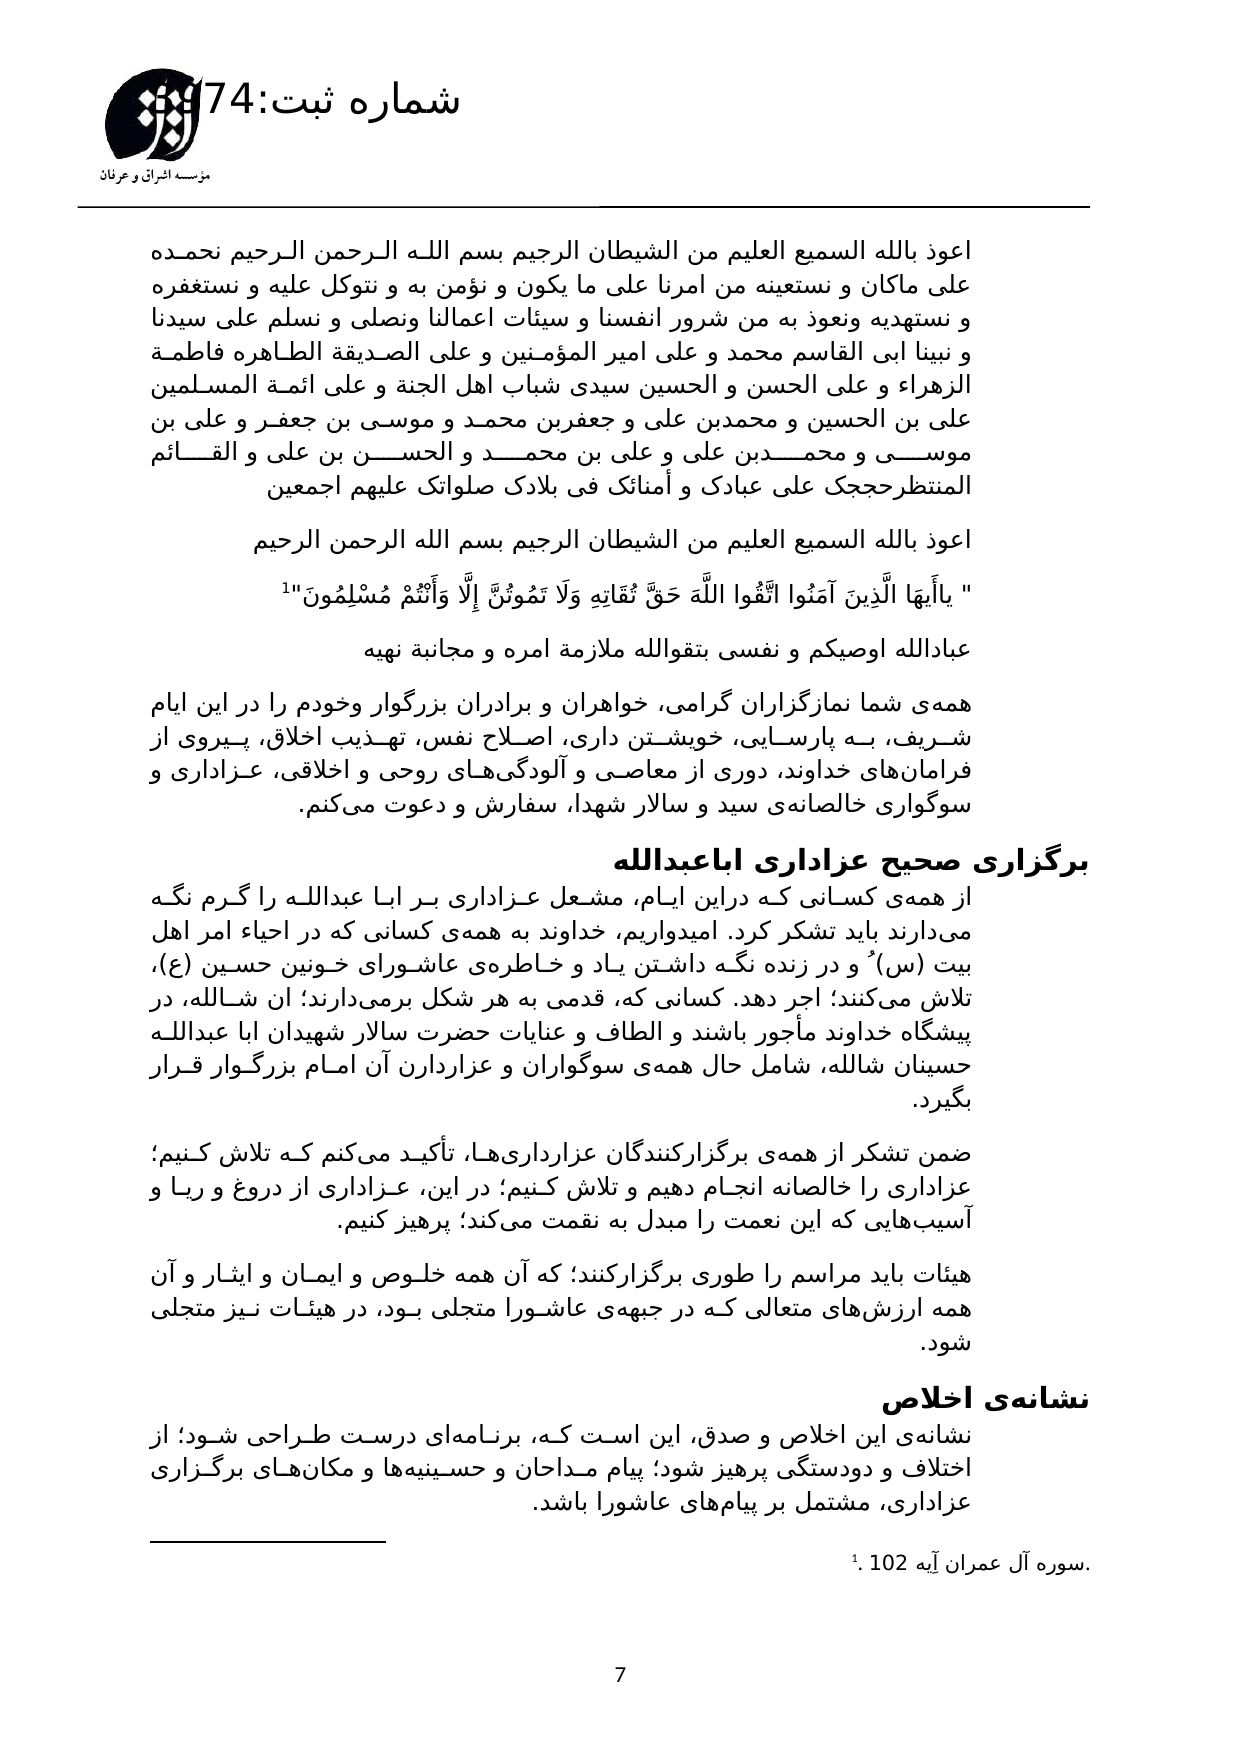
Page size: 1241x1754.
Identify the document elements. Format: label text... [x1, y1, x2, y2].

list " یاأَیهَا الَّذِینَ آمَنُوا اتَّقُوا اللَّهَ حَقَّ تُقَاتِهِ وَلَا تَمُوتُنَّ إِلَّا وَأَنْتُمْ مُسْلِمُونَ" [150, 580, 972, 609]
list نشانه‌ی این اخلاص و صدق، این است که، برنامه‌ای درست طراحی شود؛ از اختلاف و دودستگی پرهیز شود؛ پیام مداحان و حسینیه‌ها و مکان‌های برگزاری عزاداری، مشتمل بر پیام‌های عاشورا باشد. [150, 1420, 972, 1516]
list همه‌ی شما نمازگزاران گرامی، خواهران و برادران بزرگوار وخودم را در این ایام شریف، به پارسایی، خویشتن داری، اصلاح نفس، تهذیب اخلاق، پیروی از فرامان‌های خداوند، دوری از معاصی و آلودگی‌های روحی و اخلاقی، عزاداری و سوگواری خالصانه‌ی سید و سالار شهدا، سفارش و دعوت می‌کنم. [150, 688, 972, 818]
subtitle برگزاری صحیح عزاداری اباعبدالله [150, 843, 1090, 877]
subtitle نشانه‌ی اخلاص [150, 1381, 1090, 1415]
picture [96, 67, 211, 185]
list ضمن تشکر از همه‌ی برگزارکنندگان عزارداری‌ها، تأکید می‌کنم که تلاش کنیم؛ عزاداری را خالصانه انجام دهیم و تلاش کنیم؛ در این، عزاداری از دروغ و ریا و آسیب‌هایی که این نعمت را مبدل به نقمت می‌کند؛ پرهیز کنیم. [150, 1138, 972, 1234]
list از همه‌ی کسانی که دراین ایام، مشعل عزاداری بر ابا عبدالله را گرم نگه می‌دارند باید تشکر کرد. امیدواریم، خداوند به همه‌ی کسانی که در احیاء امر اهل بیت (س) ُ و در زنده نگه داشتن یاد و خاطره‌ی عاشورای خونین حسین (ع)، تلاش می‌کنند؛ اجر دهد. کسانی که، قدمی به هر شکل برمی‌دارند؛ ان شالله، در پیشگاه خداوند مأجور باشند و الطاف و عنایات حضرت سالار شهیدان ابا عبدالله حسینان شالله، شامل حال همه‌ی سوگواران و عزاردارن آن امام بزرگوار قرار بگیرد. [150, 882, 972, 1113]
list عبادالله اوصیکم و نفسی بتقوالله ملازمة امره و مجانبة نهیه [150, 634, 972, 663]
list هیئات باید مراسم را طوری برگزارکنند؛ که آن همه خلوص و ایمان و ایثار و آن همه ارزش‌های متعالی که در جبهه‌ی عاشورا متجلی بود، در هیئات نیز متجلی شود. [150, 1259, 972, 1356]
list اعوذ بالله السمیع العلیم من الشیطان الرجیم بسم الله الرحمن الرحیم [150, 525, 972, 554]
list اعوذ بالله السمیع العلیم من الشیطان الرجیم بسم الله الرحمن الرحیم نحمده علی ماکان و نستعینه من امرنا علی ما یکون و نؤمن به و نتوکل علیه و نستغفره و نستهدیه ونعوذ به من شرور انفسنا و سیئات اعمالنا ونصلی و نسلم علی سیدنا و نبینا ابی القاسم محمد و علی امیر المؤمنین و علی الصدیقة الطاهره فاطمة الزهراء و علی الحسن و الحسین سیدی شباب اهل الجنة و علی ائمة المسلمین علی بن الحسین و محمدبن علی و جعفربن محمد و موسی بن جعفر و علی بن موسی و محمدبن علی و علی بن محمد و الحسن بن علی و القائم المنتظرحججک علی عبادک و أمنائک فی بلادک صلواتک علیهم اجمعین [150, 236, 972, 500]
